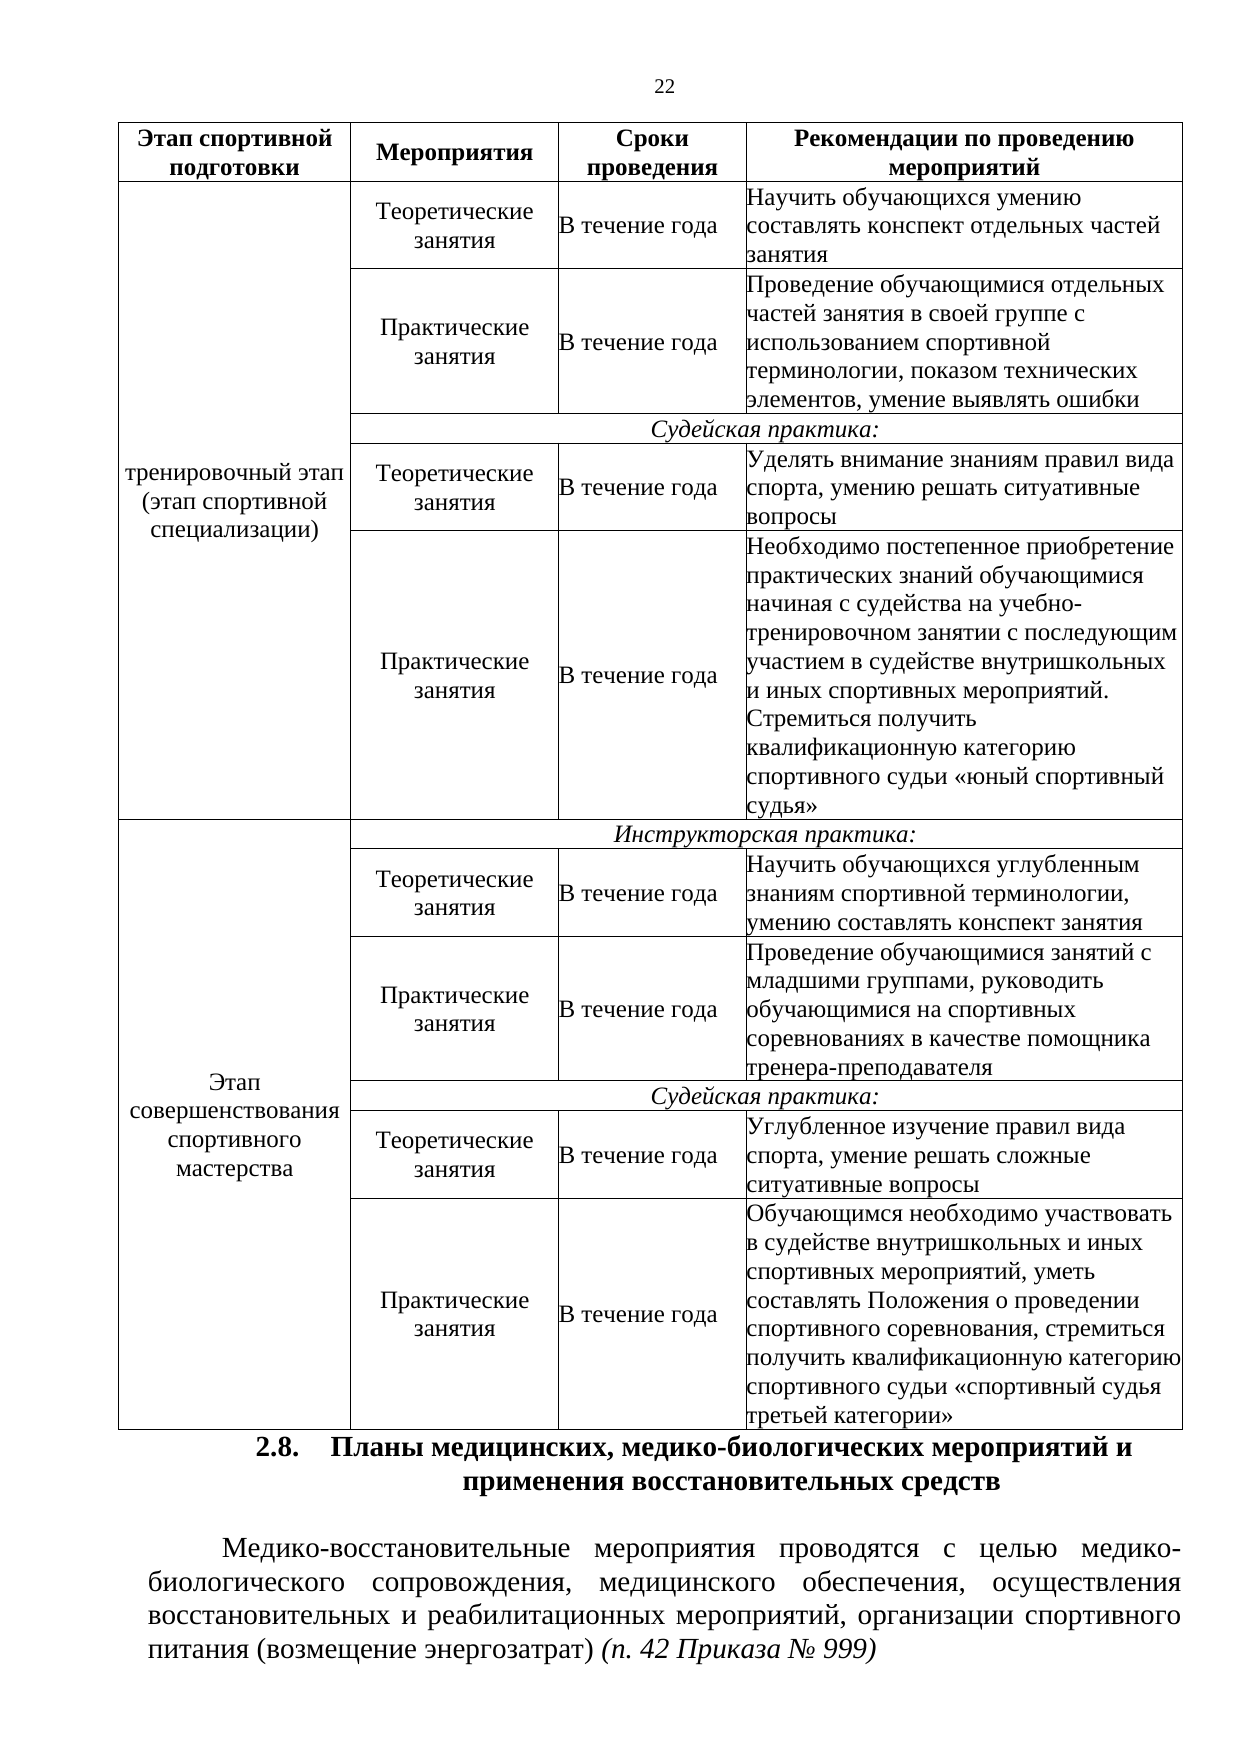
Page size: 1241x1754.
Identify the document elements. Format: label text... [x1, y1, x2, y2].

table_cell Практические занятия [351, 269, 558, 413]
table_cell Проведение обучающимися занятий с младшими группами, руководить обучающимися на спортивных соревнованиях в качестве помощника тренера-преподавателя [747, 937, 1182, 1080]
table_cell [119, 182, 350, 818]
table_cell Уделять внимание знаниям правил вида спорта, умению решать ситуативные вопросы [747, 444, 1182, 530]
table_cell Практические занятия [351, 937, 558, 1080]
table_cell Научить обучающихся углубленным знаниям спортивной терминологии, умению составлять конспект занятия [747, 849, 1182, 936]
table_cell Судейская практика: [351, 1081, 1182, 1110]
table_cell Теоретические занятия [351, 849, 558, 936]
table_cell В течение года [559, 182, 746, 268]
table_cell В течение года [559, 1111, 746, 1197]
table_cell Обучающимся необходимо участвовать в судействе внутришкольных и иных спортивных мероприятий, уметь составлять Положения о проведении спортивного соревнования, стремиться получить квалификационную категорию спортивного судьи «спортивный судья третьей категории» [747, 1199, 1182, 1428]
table_cell В течение года [559, 849, 746, 936]
table_cell В течение года [559, 444, 746, 530]
table_header Этап спортивной подготовки [119, 123, 350, 181]
table_cell Теоретические занятия [351, 444, 558, 530]
table_cell Судейская практика: [351, 414, 1182, 443]
table_cell Углубленное изучение правил вида спорта, умение решать сложные ситуативные вопросы [747, 1111, 1182, 1197]
table_cell Необходимо постепенное приобретение практических знаний обучающимися начиная с судейства на учебно-тренировочном занятии с последующим участием в судействе внутришкольных и иных спортивных мероприятий. Стремиться получить квалификационную категорию спортивного судьи «юный спортивный судья» [747, 531, 1182, 818]
table_cell В течение года [559, 269, 746, 413]
table_cell Практические занятия [351, 1199, 558, 1428]
table_header Сроки проведения [559, 123, 746, 181]
text Медико-восстановительные мероприятия проводятся с целью медико-биологического сопровождения, медицинского обеспечения, осуществления восстановительных и реабилитационных мероприятий, организации спортивного питания (возмещение энергозатрат) (п. 42 Приказа № 999) [148, 1530, 1182, 1664]
table_cell В течение года [559, 531, 746, 818]
table_cell Теоретические занятия [351, 1111, 558, 1197]
table_cell Практические занятия [351, 531, 558, 818]
table_cell В течение года [559, 1199, 746, 1428]
table_header Мероприятия [351, 123, 558, 181]
table_cell Научить обучающихся умению составлять конспект отдельных частей занятия [747, 182, 1182, 268]
table_cell В течение года [559, 937, 746, 1080]
table_cell Инструкторская практика: [351, 820, 1182, 848]
table_cell Этап совершенствования спортивного мастерства [119, 820, 350, 1428]
table_header Рекомендации по проведению мероприятий [747, 123, 1182, 181]
list Планы медицинских, медико-биологических мероприятий и применения восстановительных средств [222, 1430, 1167, 1497]
table_cell Теоретические занятия [351, 182, 558, 268]
table_cell Проведение обучающимися отдельных частей занятия в своей группе с использованием спортивной терминологии, показом технических элементов, умение выявлять ошибки [747, 269, 1182, 413]
